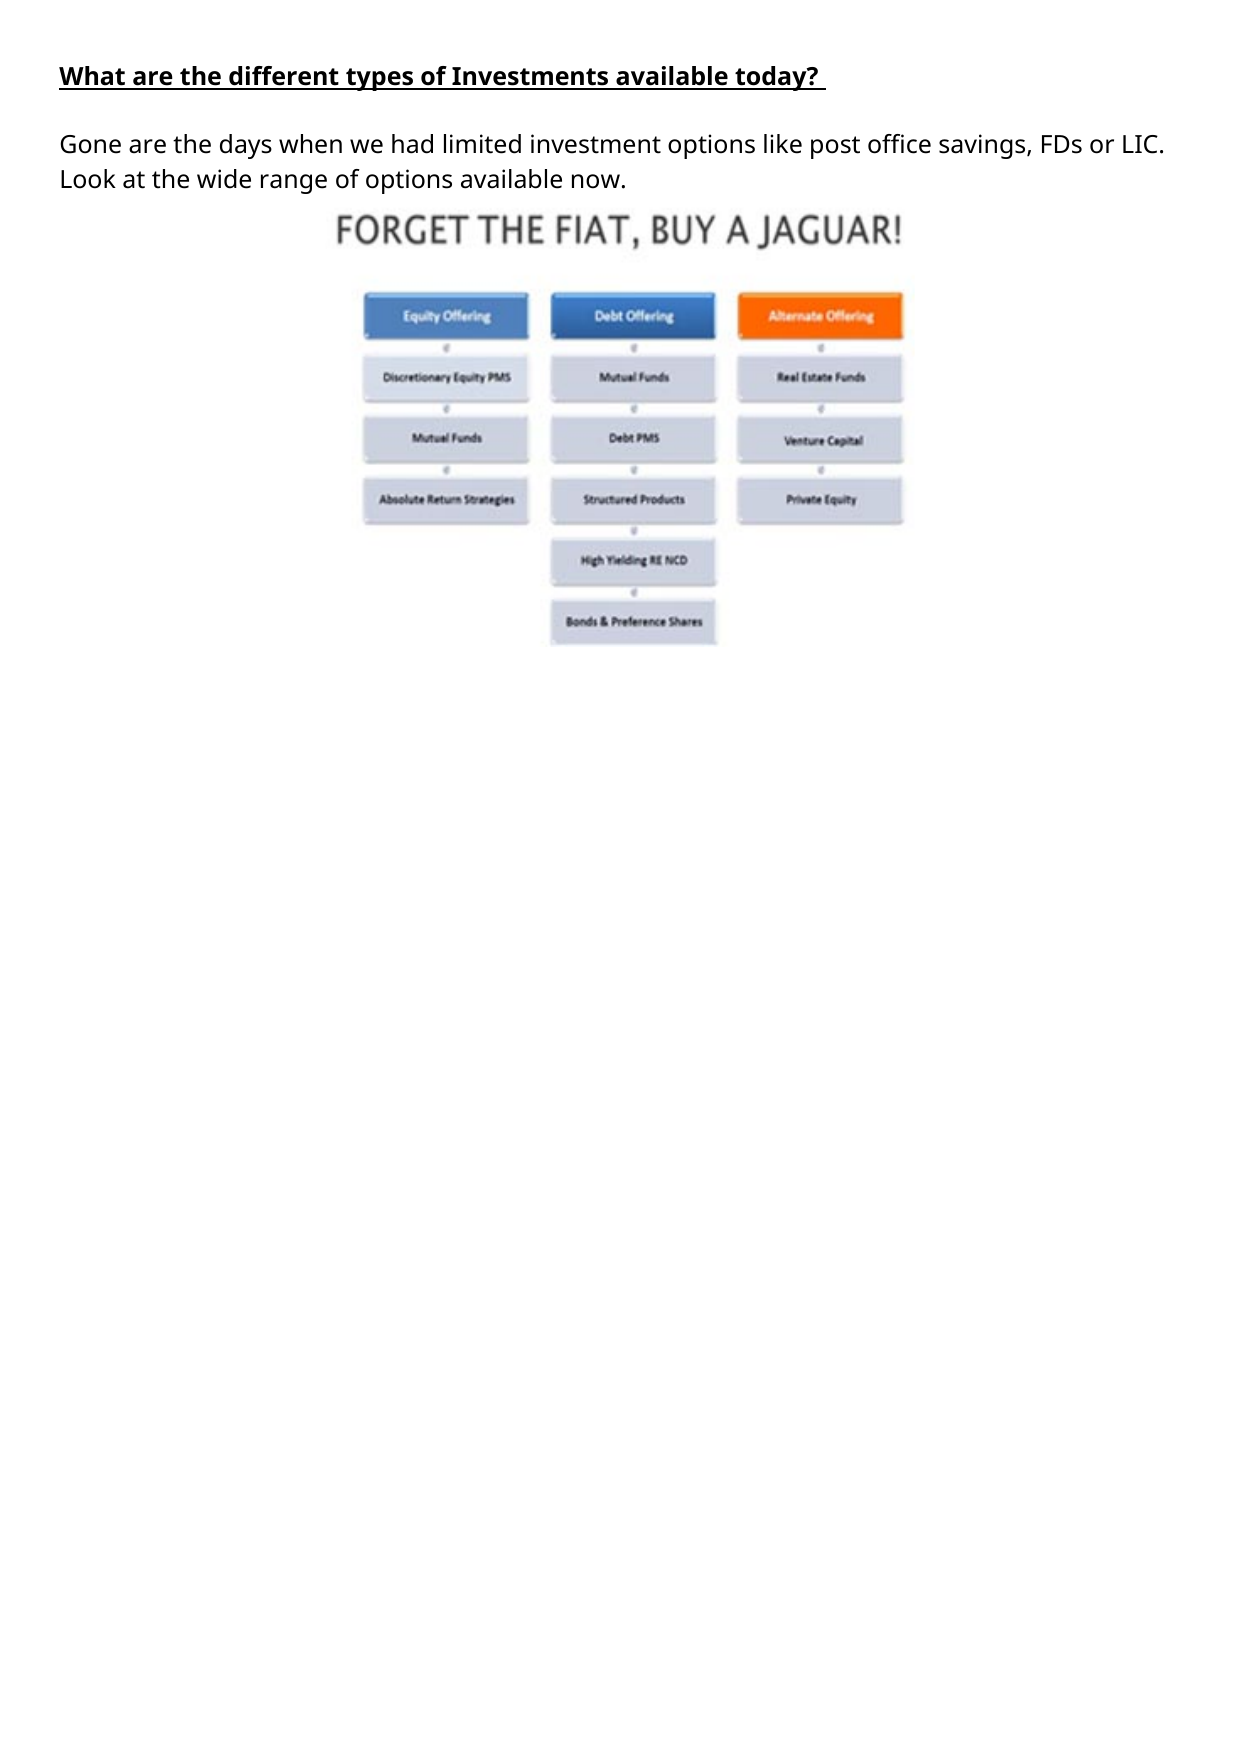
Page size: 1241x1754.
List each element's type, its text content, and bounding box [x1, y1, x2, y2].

text Look at the wide range of options available now. [59, 161, 1181, 195]
text Gone are the days when we had limited investment options like post office savings, FDs or LIC. [59, 127, 1181, 161]
text What are the different types of Investments available today? [59, 59, 1181, 93]
picture [325, 195, 915, 647]
